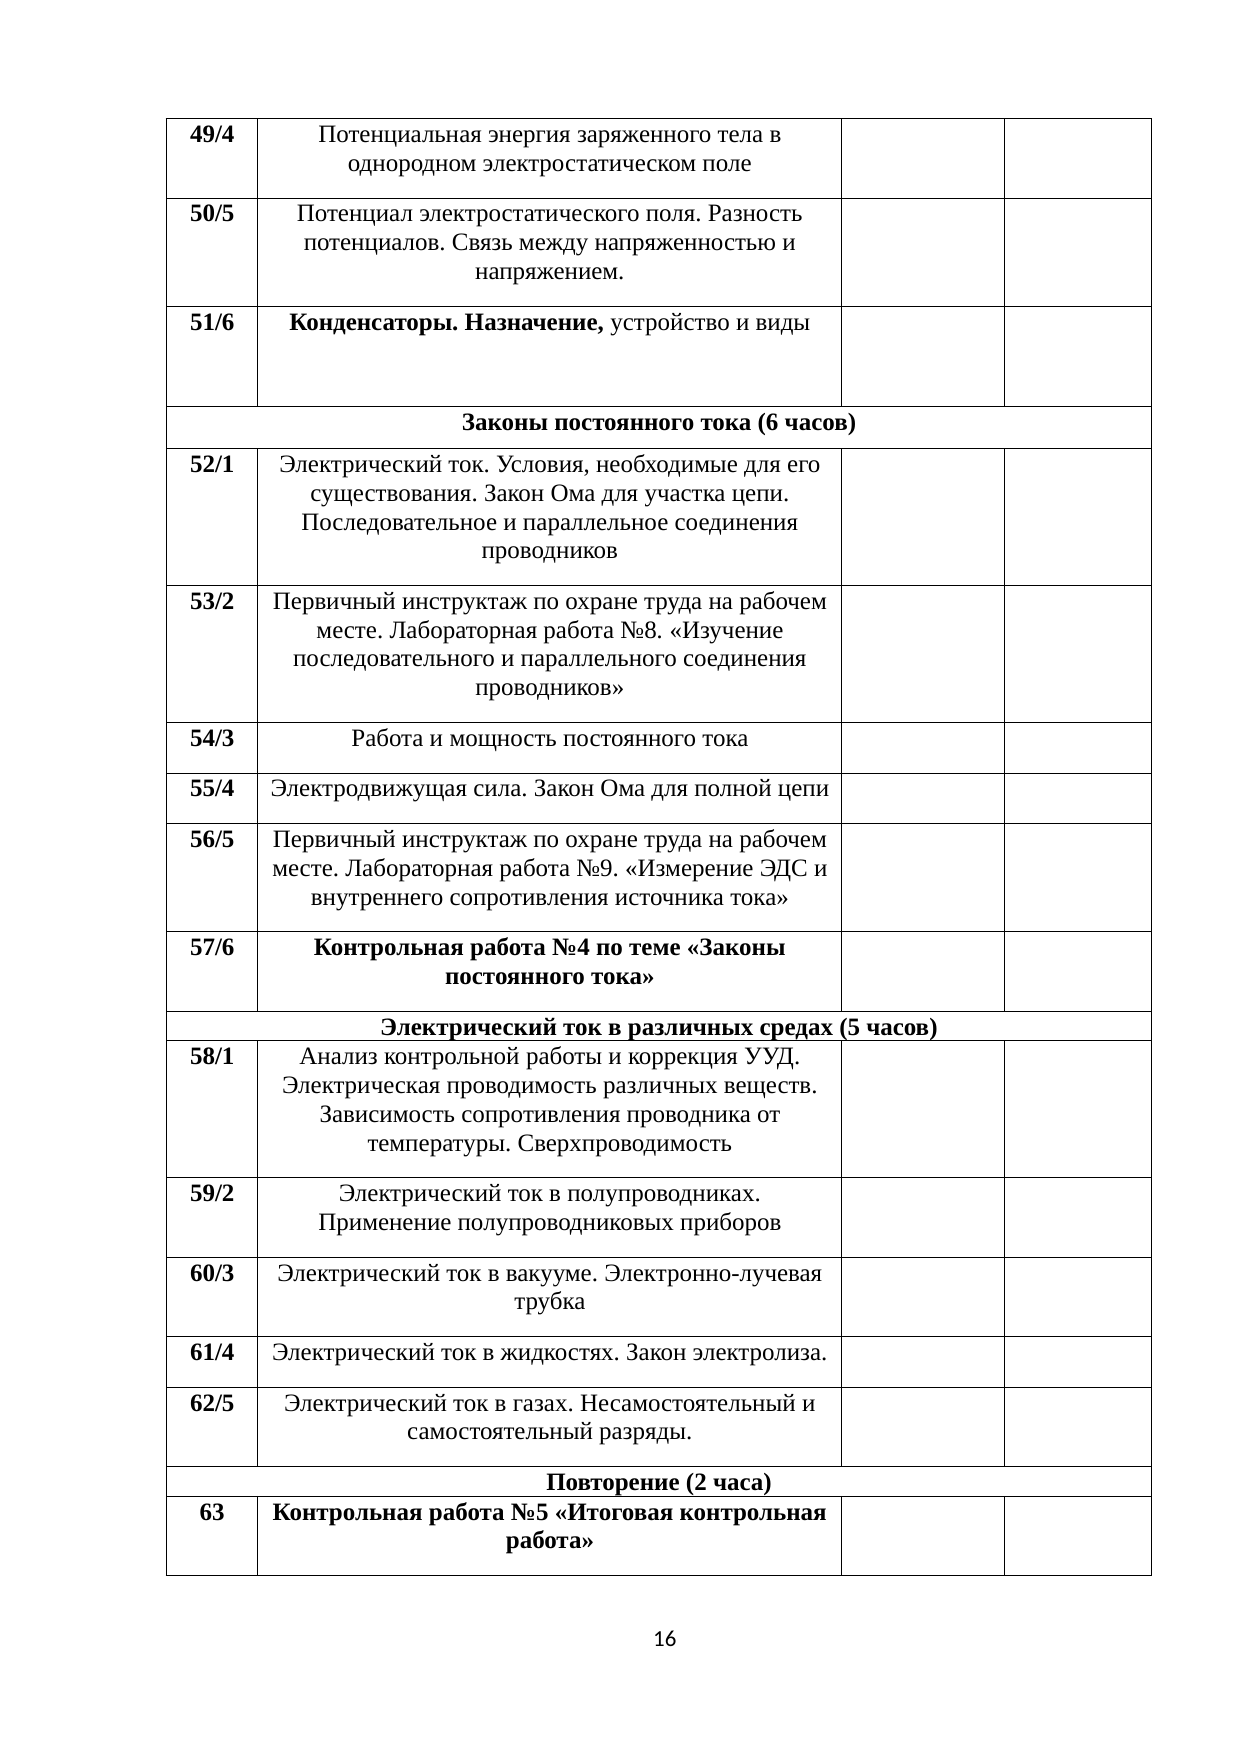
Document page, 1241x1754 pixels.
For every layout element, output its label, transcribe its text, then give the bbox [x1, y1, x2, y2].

table_cell [842, 119, 1004, 197]
table_cell Законы постоянного тока (6 часов) [167, 407, 1151, 448]
table_cell 55/4 [167, 774, 257, 823]
table_cell 51/6 [167, 307, 257, 406]
table_cell Потенциальная энергия заряженного тела в однородном электростатическом поле [258, 119, 841, 197]
table_cell Конденсаторы. Назначение, устройство и виды [258, 307, 841, 406]
table_cell 58/1 [167, 1041, 257, 1177]
table_cell Электрический ток в различных средах (5 часов) [167, 1012, 1151, 1040]
table_cell 50/5 [167, 199, 257, 306]
table_cell [1005, 1258, 1151, 1336]
table_cell [1005, 586, 1151, 722]
table_cell Электрический ток в газах. Несамостоятельный и самостоятельный разряды. [258, 1388, 841, 1466]
table_cell 53/2 [167, 586, 257, 722]
table_cell [1005, 199, 1151, 306]
table_cell Электрический ток в вакууме. Электронно-лучевая трубка [258, 1258, 841, 1336]
table_cell Контрольная работа №5 «Итоговая контрольная работа» [258, 1497, 841, 1575]
table_cell [842, 774, 1004, 823]
table_cell Электродвижущая сила. Закон Ома для полной цепи [258, 774, 841, 823]
table_cell [842, 586, 1004, 722]
table_cell 54/3 [167, 723, 257, 772]
table_cell [842, 1337, 1004, 1387]
table_cell 63 [167, 1497, 257, 1575]
table_cell [1005, 1388, 1151, 1466]
table_cell [842, 932, 1004, 1011]
table_cell [1005, 1178, 1151, 1257]
table_cell Анализ контрольной работы и коррекция УУД. Электрическая проводимость различных веществ. Зависимость сопротивления проводника от температуры. Сверхпроводимость [258, 1041, 841, 1177]
table_cell [842, 1041, 1004, 1177]
table_cell Электрический ток. Условия, необходимые для его существования. Закон Ома для участка цепи. Последовательное и параллельное соединения проводников [258, 449, 841, 585]
table_cell [842, 1258, 1004, 1336]
table_cell [1005, 824, 1151, 931]
table_cell Контрольная работа №4 по теме «Законы постоянного тока» [258, 932, 841, 1011]
table_cell [1005, 723, 1151, 772]
table_cell [1005, 932, 1151, 1011]
table_cell [1005, 1041, 1151, 1177]
table_cell [1005, 1497, 1151, 1575]
table_cell Первичный инструктаж по охране труда на рабочем месте. Лабораторная работа №8. «Изучение последовательного и параллельного соединения проводников» [258, 586, 841, 722]
table_cell [842, 1178, 1004, 1257]
table_cell [842, 449, 1004, 585]
table_cell 52/1 [167, 449, 257, 585]
table_cell Потенциал электростатического поля. Разность потенциалов. Связь между напряженностью и напряжением. [258, 199, 841, 306]
table_cell 56/5 [167, 824, 257, 931]
table_cell Работа и мощность постоянного тока [258, 723, 841, 772]
table_cell Электрический ток в жидкостях. Закон электролиза. [258, 1337, 841, 1387]
table_cell [842, 824, 1004, 931]
table_cell [1005, 307, 1151, 406]
table_cell Электрический ток в полупроводниках. Применение полупроводниковых приборов [258, 1178, 841, 1257]
table_cell [1005, 449, 1151, 585]
table_cell 61/4 [167, 1337, 257, 1387]
table_cell [842, 723, 1004, 772]
table_cell [842, 307, 1004, 406]
table_cell 62/5 [167, 1388, 257, 1466]
table_cell 57/6 [167, 932, 257, 1011]
table_cell 60/3 [167, 1258, 257, 1336]
table_cell Первичный инструктаж по охране труда на рабочем месте. Лабораторная работа №9. «Измерение ЭДС и внутреннего сопротивления источника тока» [258, 824, 841, 931]
table_cell Повторение (2 часа) [167, 1467, 1151, 1496]
table_cell [1005, 1337, 1151, 1387]
table_cell 49/4 [167, 119, 257, 197]
table_cell [842, 199, 1004, 306]
table_cell [842, 1497, 1004, 1575]
table_cell [1005, 119, 1151, 197]
table_cell 59/2 [167, 1178, 257, 1257]
table_cell [1005, 774, 1151, 823]
table_cell [842, 1388, 1004, 1466]
